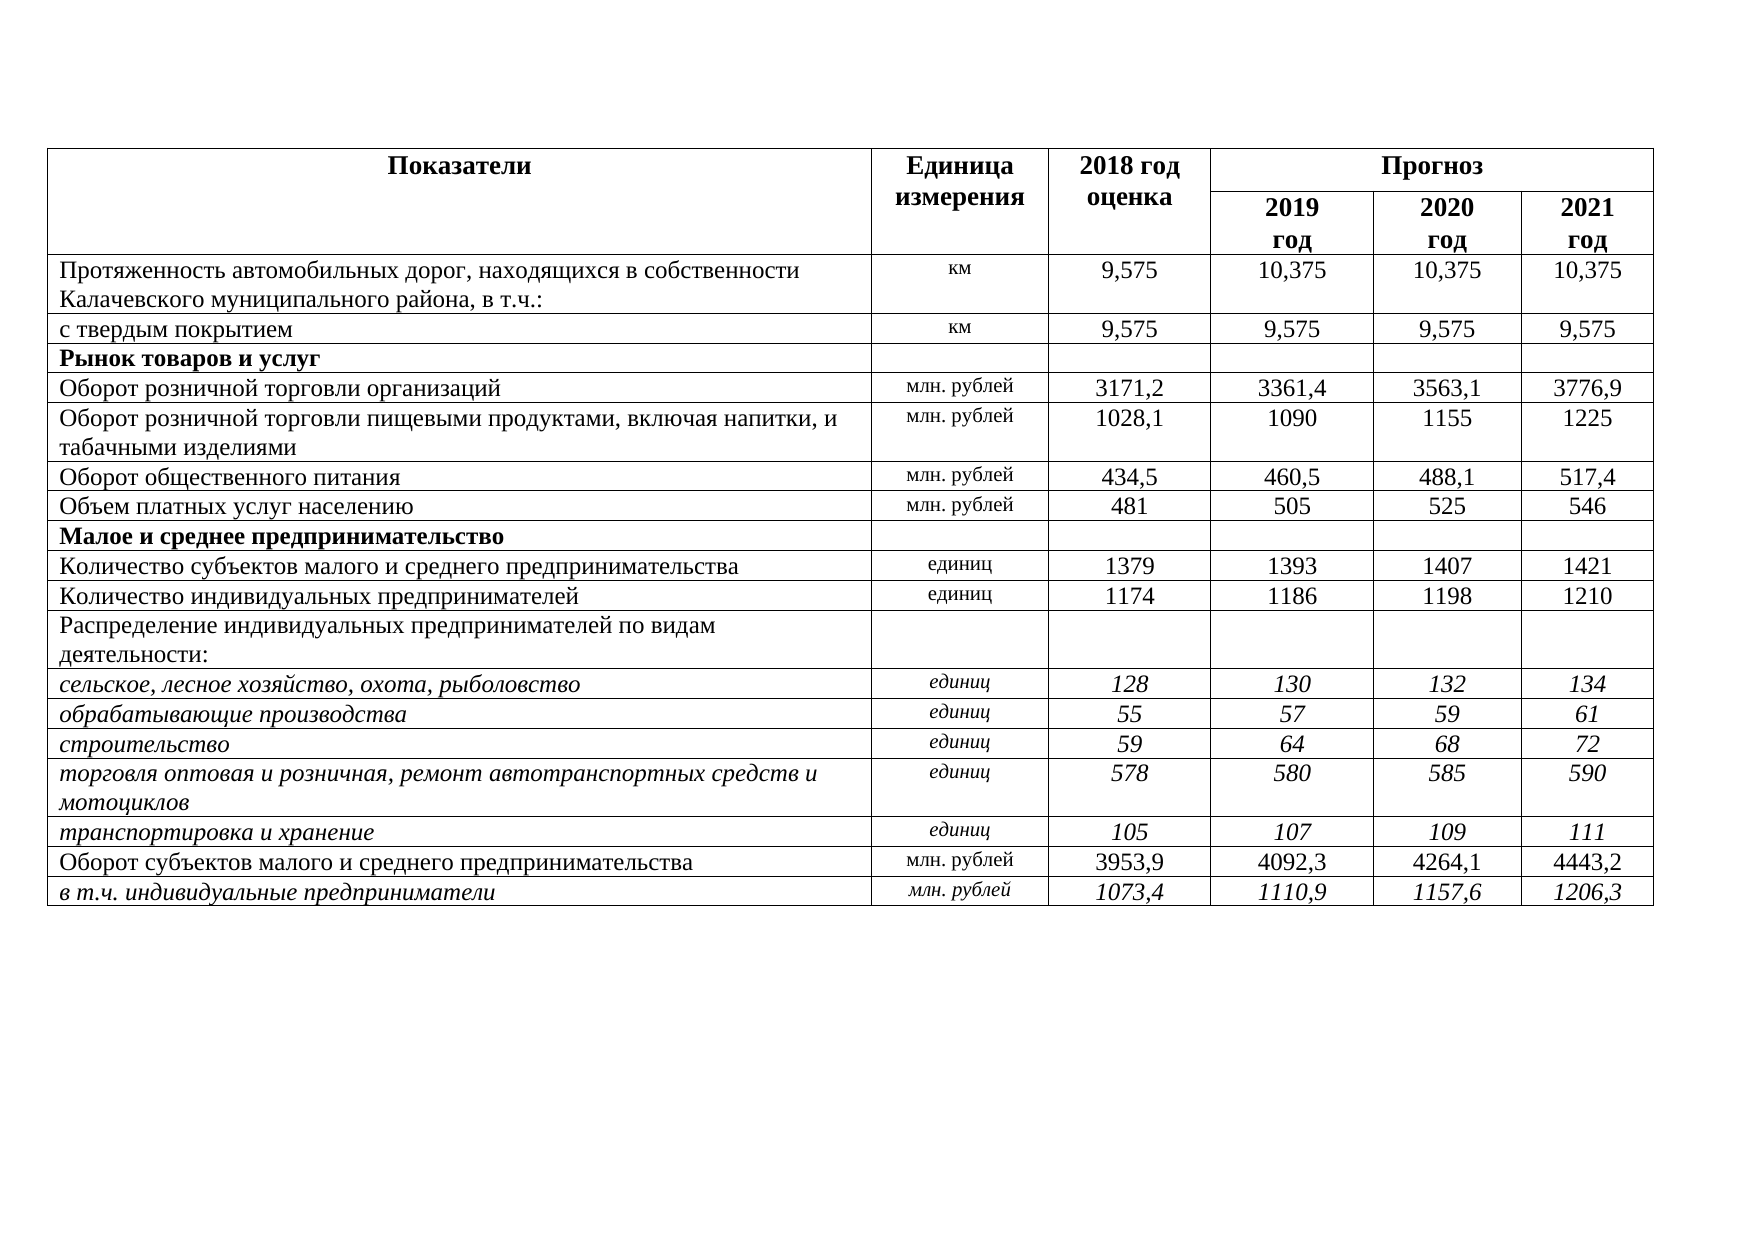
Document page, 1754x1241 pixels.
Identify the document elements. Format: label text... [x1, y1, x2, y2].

table_cell млн. рублей [872, 847, 1048, 876]
table_cell 68 [1374, 729, 1521, 757]
table_cell 64 [1211, 729, 1373, 757]
table_cell 1186 [1211, 581, 1373, 609]
table_cell единиц [872, 817, 1048, 846]
table_cell 1407 [1374, 551, 1521, 580]
table_cell [1374, 611, 1521, 668]
table_cell млн. рублей [872, 373, 1048, 402]
table_cell млн. рублей [872, 403, 1048, 461]
table_cell 9,575 [1374, 314, 1521, 342]
table_cell 1210 [1522, 581, 1653, 609]
table_cell млн. рублей [872, 462, 1048, 490]
table_cell 590 [1522, 759, 1653, 816]
table_cell 59 [1374, 699, 1521, 728]
table_cell 4443,2 [1522, 847, 1653, 876]
table_cell [872, 344, 1048, 372]
table_cell 9,575 [1049, 314, 1210, 342]
table_cell Рынок товаров и услуг [48, 344, 871, 372]
table_cell Количество индивидуальных предпринимателей [48, 581, 871, 609]
table_header Прогноз [1211, 149, 1653, 191]
table_header Показатели [48, 149, 871, 254]
table_cell 9,575 [1211, 314, 1373, 342]
table_cell км [872, 314, 1048, 342]
table_cell 111 [1522, 817, 1653, 846]
table_cell строительство [48, 729, 871, 757]
table_cell 434,5 [1049, 462, 1210, 490]
table_cell с твердым покрытием [48, 314, 871, 342]
table_cell 107 [1211, 817, 1373, 846]
table_cell [872, 521, 1048, 550]
table_cell транспортировка и хранение [48, 817, 871, 846]
table_cell [1522, 344, 1653, 372]
table_cell единиц [872, 729, 1048, 757]
table_cell 4092,3 [1211, 847, 1373, 876]
table_cell 61 [1522, 699, 1653, 728]
table_cell 134 [1522, 669, 1653, 698]
table_header 2018 год оценка [1049, 149, 1210, 254]
table_cell 1110,9 [1211, 877, 1373, 905]
table_cell Протяженность автомобильных дорог, находящихся в собственности Калачевского муниципального района, в т.ч.: [48, 255, 871, 313]
table_cell 130 [1211, 669, 1373, 698]
table_cell 1393 [1211, 551, 1373, 580]
table_cell 1421 [1522, 551, 1653, 580]
table_cell 1379 [1049, 551, 1210, 580]
table_cell [1049, 521, 1210, 550]
table_cell 578 [1049, 759, 1210, 816]
table_cell 1198 [1374, 581, 1521, 609]
table_cell 3171,2 [1049, 373, 1210, 402]
table_cell 1174 [1049, 581, 1210, 609]
table_cell [1049, 611, 1210, 668]
table_cell Объем платных услуг населению [48, 491, 871, 520]
table_cell Оборот субъектов малого и среднего предпринимательства [48, 847, 871, 876]
table_cell Распределение индивидуальных предпринимателей по видам деятельности: [48, 611, 871, 668]
table_cell 9,575 [1522, 314, 1653, 342]
table_cell единиц [872, 581, 1048, 609]
table_cell 9,575 [1049, 255, 1210, 313]
table_cell млн. рублей [872, 877, 1048, 905]
table_cell 460,5 [1211, 462, 1373, 490]
table_cell 1225 [1522, 403, 1653, 461]
table_cell 580 [1211, 759, 1373, 816]
table_cell 3361,4 [1211, 373, 1373, 402]
table_cell 1073,4 [1049, 877, 1210, 905]
table_cell 585 [1374, 759, 1521, 816]
table_cell [1211, 611, 1373, 668]
table_cell 546 [1522, 491, 1653, 520]
table_cell Количество субъектов малого и среднего предпринимательства [48, 551, 871, 580]
table_cell торговля оптовая и розничная, ремонт автотранспортных средств и мотоциклов [48, 759, 871, 816]
table_cell [1522, 521, 1653, 550]
table_cell Малое и среднее предпринимательство [48, 521, 871, 550]
table_cell 4264,1 [1374, 847, 1521, 876]
table_cell Оборот общественного питания [48, 462, 871, 490]
table_cell 488,1 [1374, 462, 1521, 490]
table_cell в т.ч. индивидуальные предприниматели [48, 877, 871, 905]
table_cell [1374, 344, 1521, 372]
table_cell 1028,1 [1049, 403, 1210, 461]
table_cell единиц [872, 669, 1048, 698]
table_cell [1211, 344, 1373, 372]
table_cell 59 [1049, 729, 1210, 757]
table_cell 2019 год [1211, 192, 1373, 254]
table_cell [1374, 521, 1521, 550]
table_cell 1090 [1211, 403, 1373, 461]
table_cell единиц [872, 699, 1048, 728]
table_cell 517,4 [1522, 462, 1653, 490]
table_cell 1206,3 [1522, 877, 1653, 905]
table_cell 109 [1374, 817, 1521, 846]
table_cell 57 [1211, 699, 1373, 728]
table_cell 10,375 [1522, 255, 1653, 313]
table_cell 72 [1522, 729, 1653, 757]
table_cell км [872, 255, 1048, 313]
table_cell 10,375 [1374, 255, 1521, 313]
table_cell обрабатывающие производства [48, 699, 871, 728]
table_cell 505 [1211, 491, 1373, 520]
table_cell единиц [872, 759, 1048, 816]
table_cell 3953,9 [1049, 847, 1210, 876]
table_cell 105 [1049, 817, 1210, 846]
table_header Единица измерения [872, 149, 1048, 254]
table_cell 3563,1 [1374, 373, 1521, 402]
table_cell 10,375 [1211, 255, 1373, 313]
table_cell млн. рублей [872, 491, 1048, 520]
table_cell 55 [1049, 699, 1210, 728]
table_cell [1211, 521, 1373, 550]
table_cell Оборот розничной торговли пищевыми продуктами, включая напитки, и табачными изделиями [48, 403, 871, 461]
table_cell 1157,6 [1374, 877, 1521, 905]
table_cell [1049, 344, 1210, 372]
table_cell 128 [1049, 669, 1210, 698]
table_cell Оборот розничной торговли организаций [48, 373, 871, 402]
table_cell 1155 [1374, 403, 1521, 461]
table_cell 2020 год [1374, 192, 1521, 254]
table_cell 3776,9 [1522, 373, 1653, 402]
table_cell единиц [872, 551, 1048, 580]
table_cell сельское, лесное хозяйство, охота, рыболовство [48, 669, 871, 698]
table_cell [1522, 611, 1653, 668]
table_cell 525 [1374, 491, 1521, 520]
table_cell 2021 год [1522, 192, 1653, 254]
table_cell 132 [1374, 669, 1521, 698]
table_cell [872, 611, 1048, 668]
table_cell 481 [1049, 491, 1210, 520]
